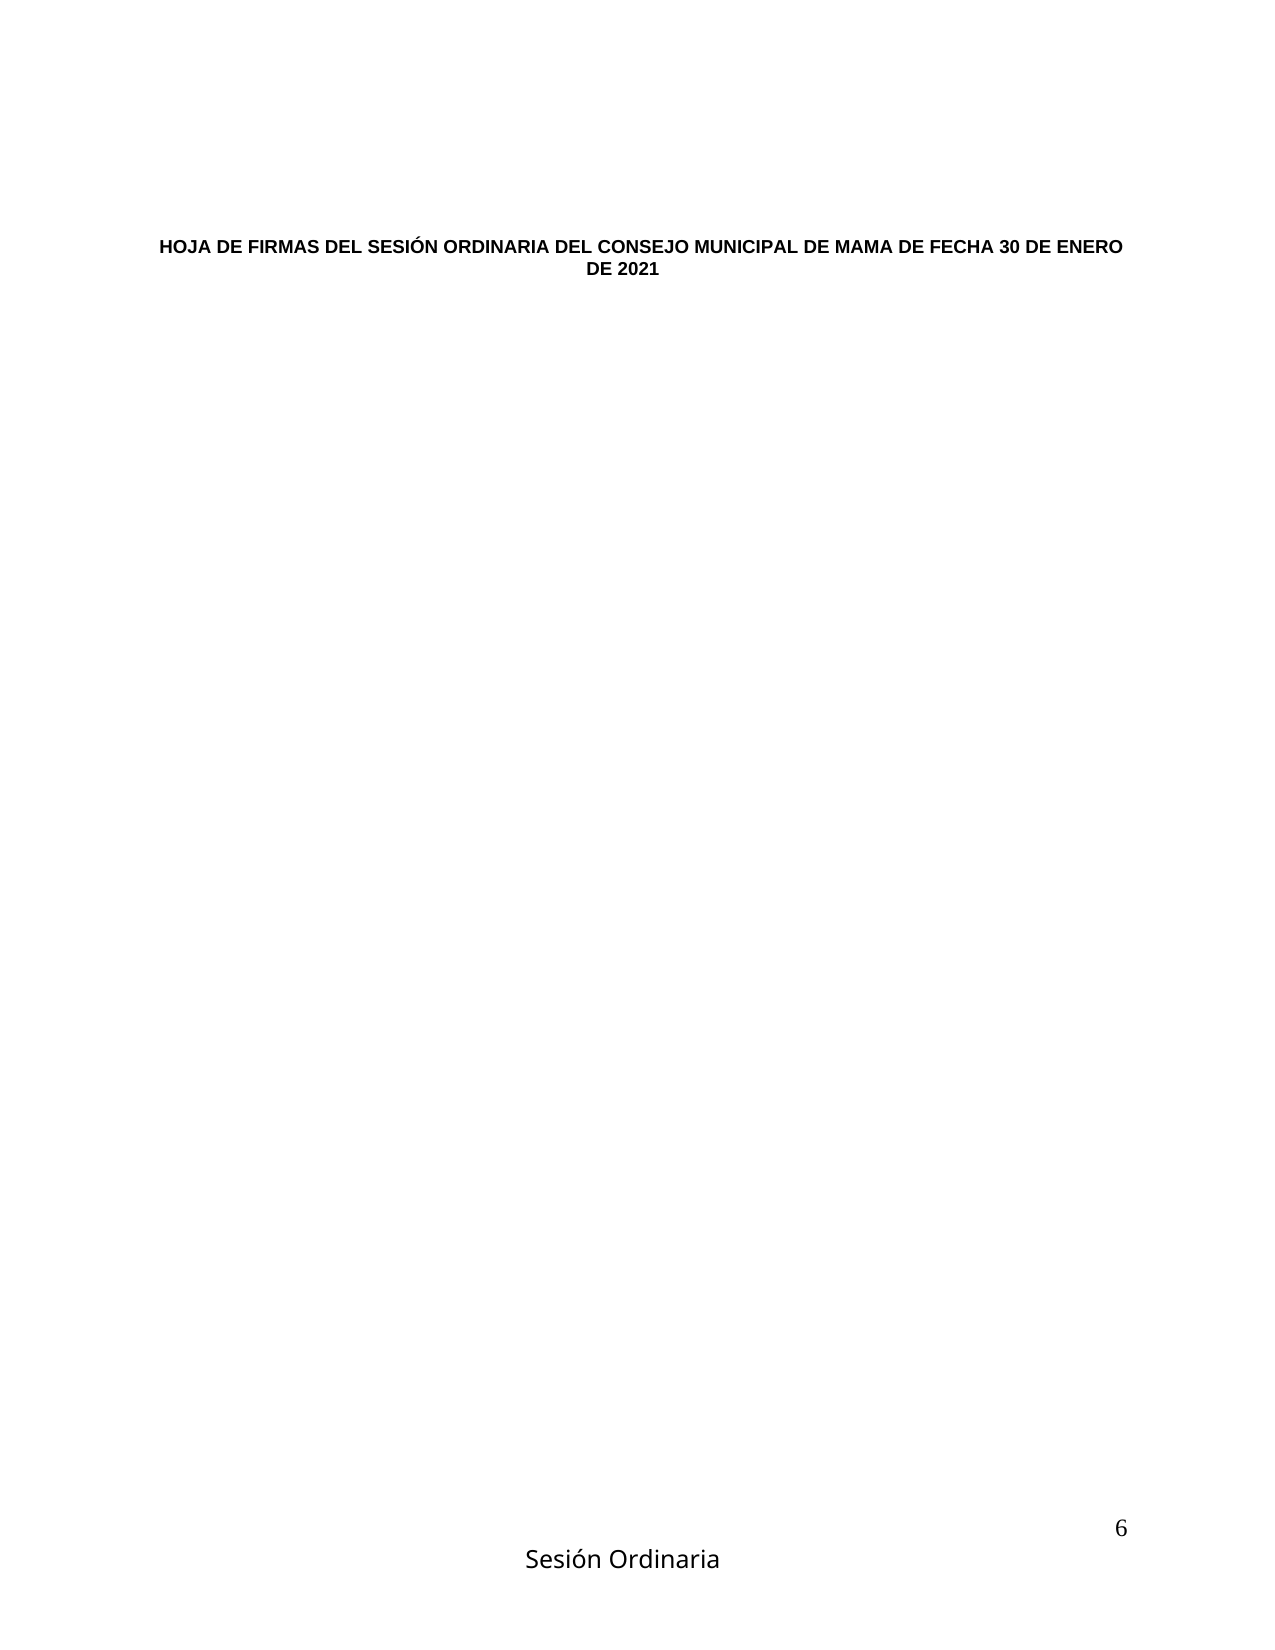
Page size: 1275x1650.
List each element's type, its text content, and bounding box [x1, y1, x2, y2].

text HOJA DE FIRMAS DEL SESIÓN ORDINARIA DEL CONSEJO MUNICIPAL DE MAMA DE FECHA 30 DE ENERO DE 2021 [118, 236, 1127, 279]
